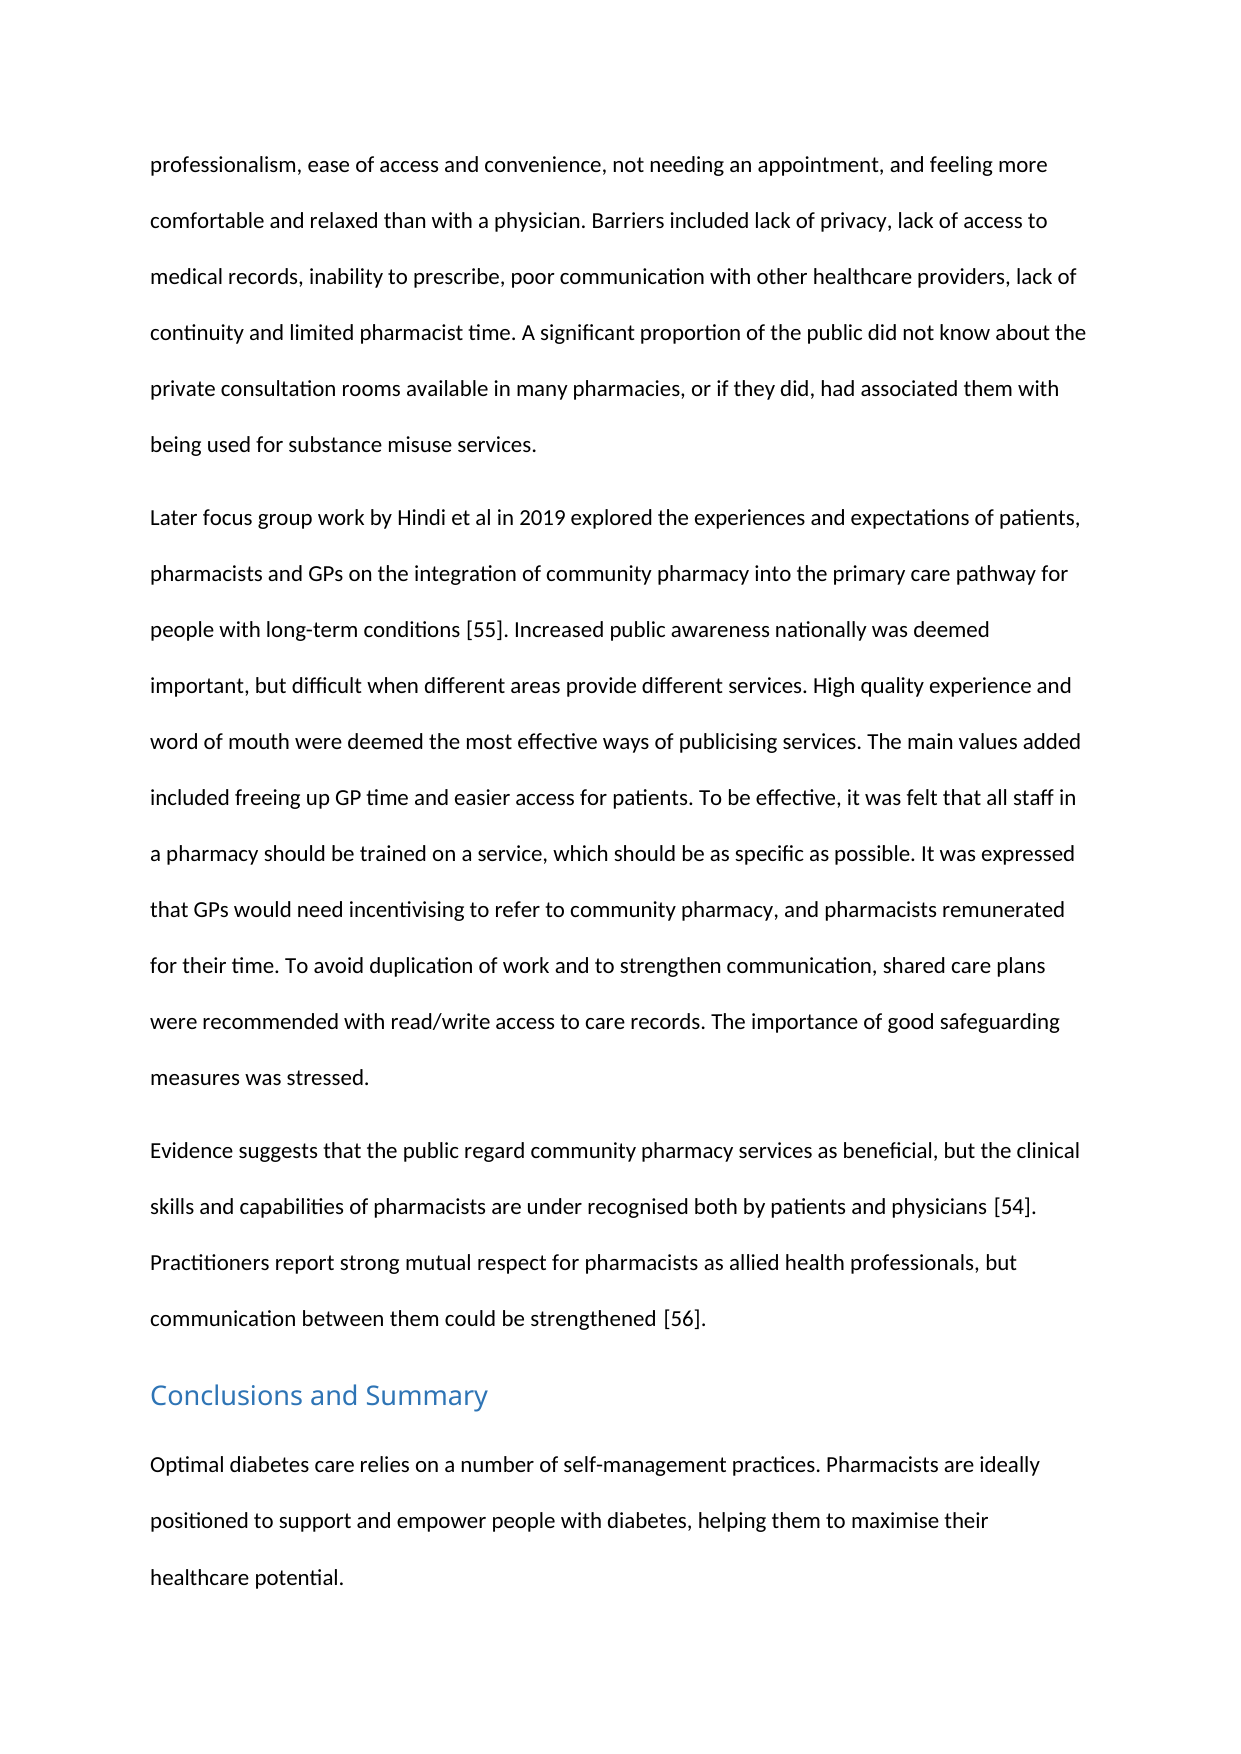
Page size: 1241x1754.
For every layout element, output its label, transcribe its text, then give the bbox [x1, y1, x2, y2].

text Optimal diabetes care relies on a number of self-management practices. Pharmacists are ideally positioned to support and empower people with diabetes, helping them to maximise their healthcare potential. [150, 1451, 1090, 1591]
text Later focus group work by Hindi et al in 2019 explored the experiences and expectations of patients, pharmacists and GPs on the integration of community pharmacy into the primary care pathway for people with long-term conditions [55]. Increased public awareness nationally was deemed important, but difficult when different areas provide different services. High quality experience and word of mouth were deemed the most effective ways of publicising services. The main values added included freeing up GP time and easier access for patients. To be effective, it was felt that all staff in a pharmacy should be trained on a service, which should be as specific as possible. It was expressed that GPs would need incentivising to refer to community pharmacy, and pharmacists remunerated for their time. To avoid duplication of work and to strengthen communication, shared care plans were recommended with read/write access to care records. The importance of good safeguarding measures was stressed. [150, 503, 1090, 1091]
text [150, 150, 1090, 458]
subtitle Conclusions and Summary [150, 1377, 1090, 1414]
text Evidence suggests that the public regard community pharmacy services as beneficial, but the clinical skills and capabilities of pharmacists are under recognised both by patients and physicians [54]. Practitioners report strong mutual respect for pharmacists as allied health professionals, but communication between them could be strengthened [56]. [150, 1136, 1090, 1332]
